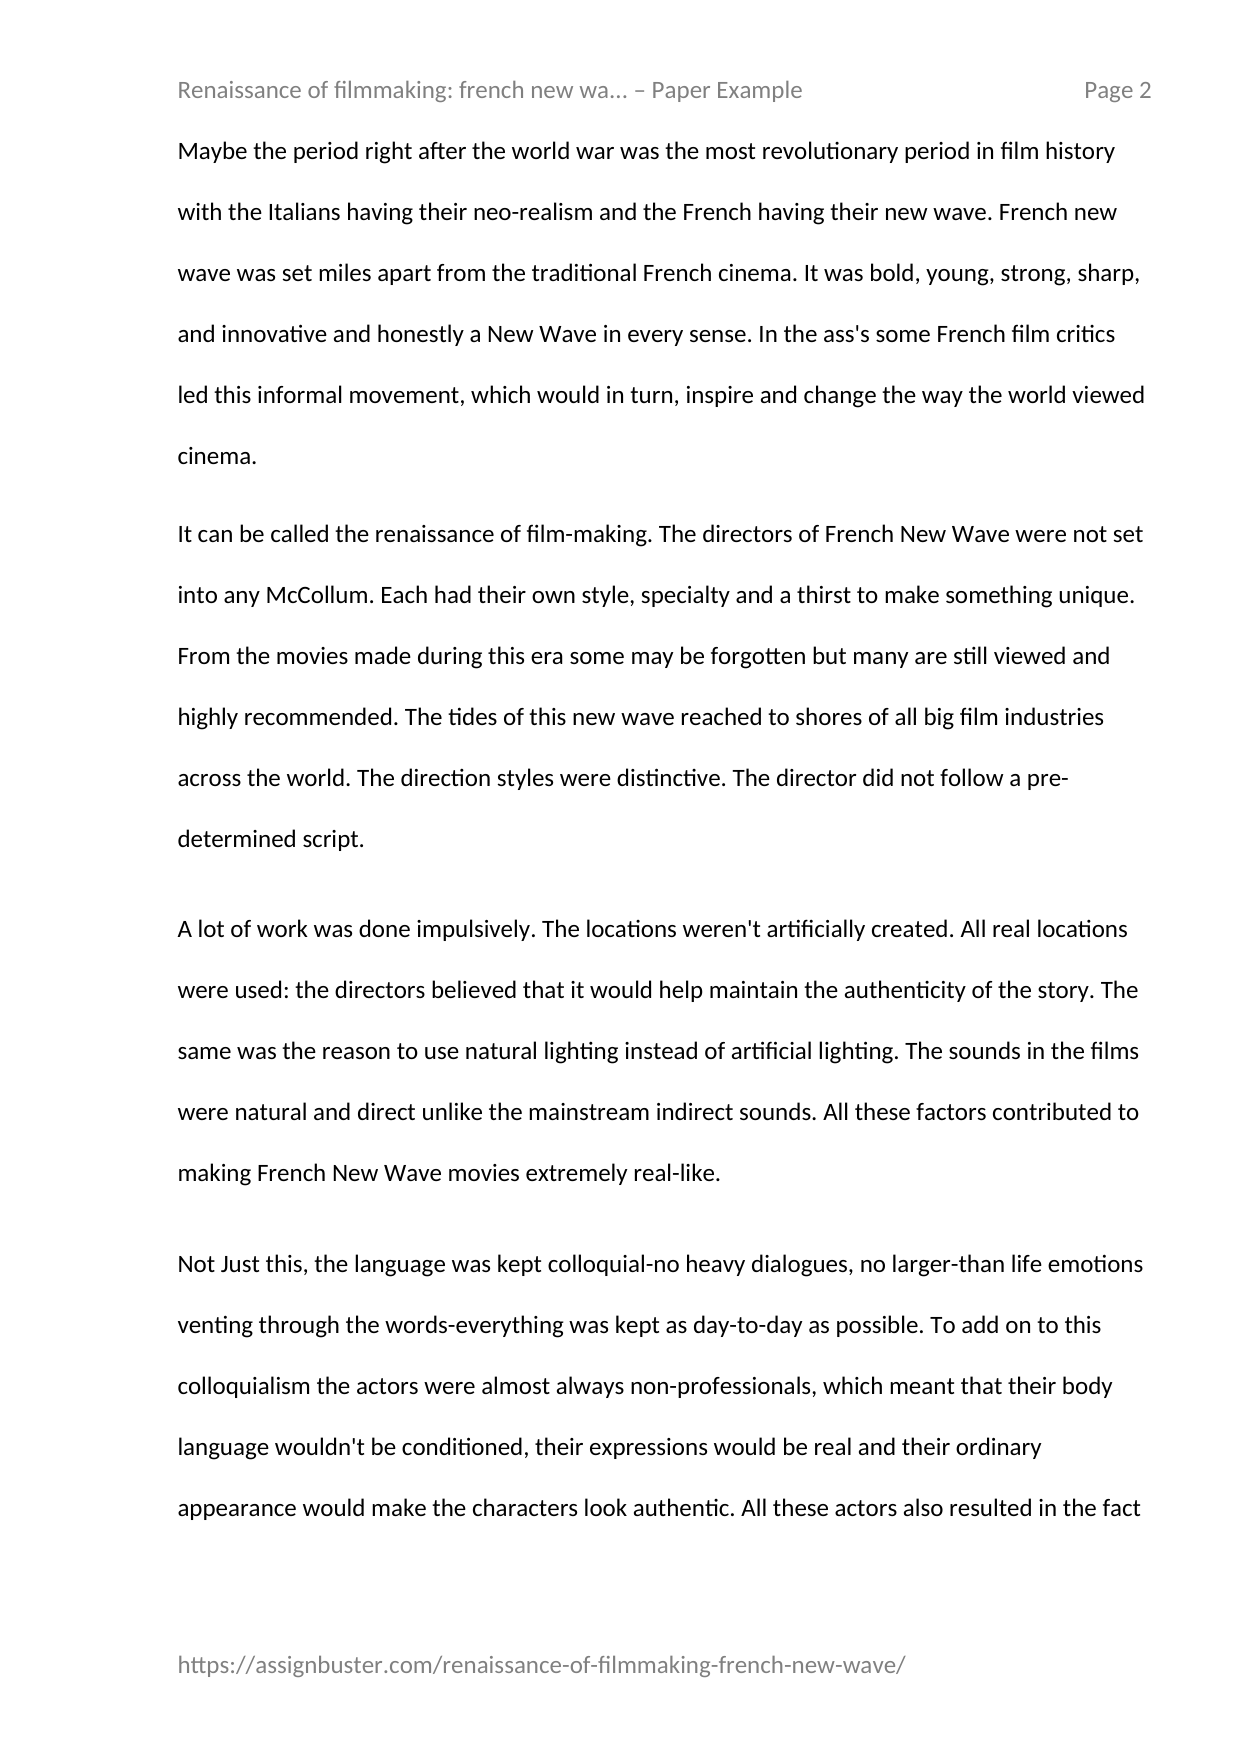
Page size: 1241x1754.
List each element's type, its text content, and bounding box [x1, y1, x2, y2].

text Maybe the period right after the world war was the most revolutionary period in film history with the Italians having their neo-realism and the French having their new wave. French new wave was set miles apart from the traditional French cinema. It was bold, young, strong, sharp, and innovative and honestly a New Wave in every sense. In the ass's some French film critics led this informal movement, which would in turn, inspire and change the way the world viewed cinema. [177, 135, 1152, 471]
text A lot of work was done impulsively. The locations weren't artificially created. All real locations were used: the directors believed that it would help maintain the authenticity of the story. The same was the reason to use natural lighting instead of artificial lighting. The sounds in the films were natural and direct unlike the mainstream indirect sounds. All these factors contributed to making French New Wave movies extremely real-like. [177, 913, 1152, 1188]
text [177, 1248, 1152, 1523]
text It can be called the renaissance of film-making. The directors of French New Wave were not set into any McCollum. Each had their own style, specialty and a thirst to make something unique. From the movies made during this era some may be forgotten but many are still viewed and highly recommended. The tides of this new wave reached to shores of all big film industries across the world. The direction styles were distinctive. The director did not follow a pre-determined script. [177, 518, 1152, 853]
